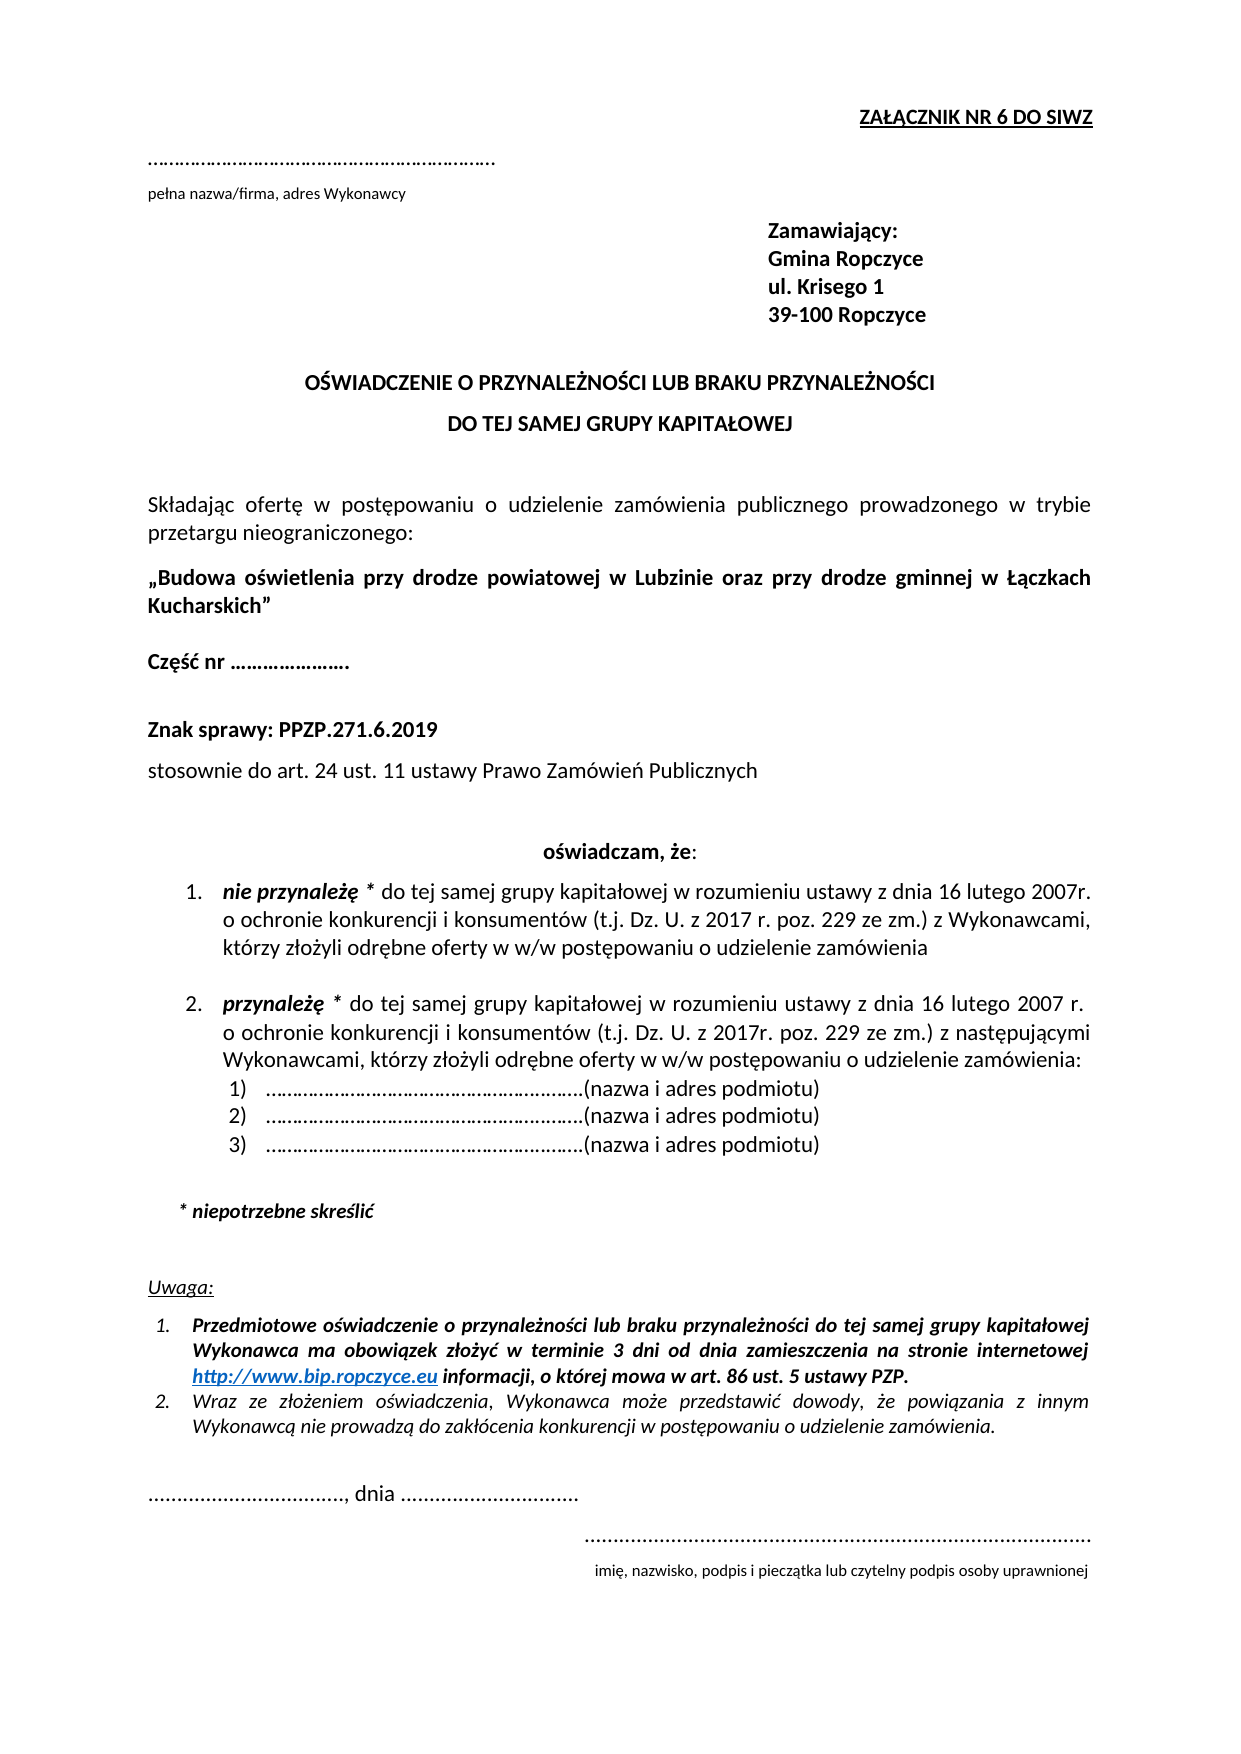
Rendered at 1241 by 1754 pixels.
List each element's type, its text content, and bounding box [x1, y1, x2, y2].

list przynależę * do tej samej grupy kapitałowej w rozumieniu ustawy z dnia 16 lutego 2007 r. o ochronie konkurencji i konsumentów (t.j. Dz. U. z 2017r. poz. 229 ze zm.) z następującymi Wykonawcami, którzy złożyli odrębne oferty w w/w postępowaniu o udzielenie zamówienia: [185, 989, 1093, 1074]
text pełna nazwa/firma, adres Wykonawcy [148, 183, 472, 203]
text stosownie do art. 24 ust. 11 ustawy Prawo Zamówień Publicznych [88, 756, 1093, 784]
list ……………………………………………..…….(nazwa i adres podmiotu) [228, 1074, 1093, 1102]
text DO TEJ SAMEJ GRUPY KAPITAŁOWEJ [148, 409, 1093, 437]
text Zamawiający: [694, 216, 1093, 244]
text „Budowa oświetlenia przy drodze powiatowej w Lubzinie oraz przy drodze gminnej w Łączkach Kucharskich” [148, 563, 1093, 619]
text Składając ofertę w postępowaniu o udzielenie zamówienia publicznego prowadzonego w trybie przetargu nieograniczonego: [148, 490, 1093, 546]
text .................................., dnia ............................... [148, 1479, 1093, 1508]
text Uwaga: [148, 1274, 1093, 1299]
list nie przynależę * do tej samej grupy kapitałowej w rozumieniu ustawy z dnia 16 lutego 2007r. o ochronie konkurencji i konsumentów (t.j. Dz. U. z 2017 r. poz. 229 ze zm.) z Wykonawcami, którzy złożyli odrębne oferty w w/w postępowaniu o udzielenie zamówienia [185, 877, 1093, 962]
list Przedmiotowe oświadczenie o przynależności lub braku przynależności do tej samej grupy kapitałowej Wykonawca ma obowiązek złożyć w terminie 3 dni od dnia zamieszczenia na stronie internetowej http://www.bip.ropczyce.eu informacji, o której mowa w art. 86 ust. 5 ustawy PZP. [155, 1312, 1093, 1388]
list ……………………………………………..…….(nazwa i adres podmiotu) [228, 1130, 1093, 1158]
text Znak sprawy: PPZP.271.6.2019 [148, 715, 1093, 743]
text ........................................................................................ [502, 1520, 1093, 1548]
text Gmina Ropczyce [768, 244, 1093, 272]
list ……………………………………………..…….(nazwa i adres podmiotu) [228, 1102, 1093, 1130]
text imię, nazwisko, podpis i pieczątka lub czytelny podpis osoby uprawnionej [591, 1561, 1093, 1581]
text ZAŁĄCZNIK NR 6 DO SIWZ [148, 103, 1093, 130]
text oświadczam, że: [88, 837, 1093, 865]
text * niepotrzebne skreślić [88, 1198, 1093, 1224]
text ul. Krisego 1 [768, 272, 1093, 300]
list Wraz ze złożeniem oświadczenia, Wykonawca może przedstawić dowody, że powiązania z innym Wykonawcą nie prowadzą do zakłócenia konkurencji w postępowaniu o udzielenie zamówienia. [154, 1388, 1093, 1439]
text Część nr …………………. [148, 647, 1093, 675]
text ………………………………………………………… [148, 143, 502, 171]
text 39-100 Ropczyce [768, 300, 1093, 328]
text OŚWIADCZENIE O PRZYNALEŻNOŚCI LUB BRAKU PRZYNALEŻNOŚCI [148, 368, 1093, 397]
